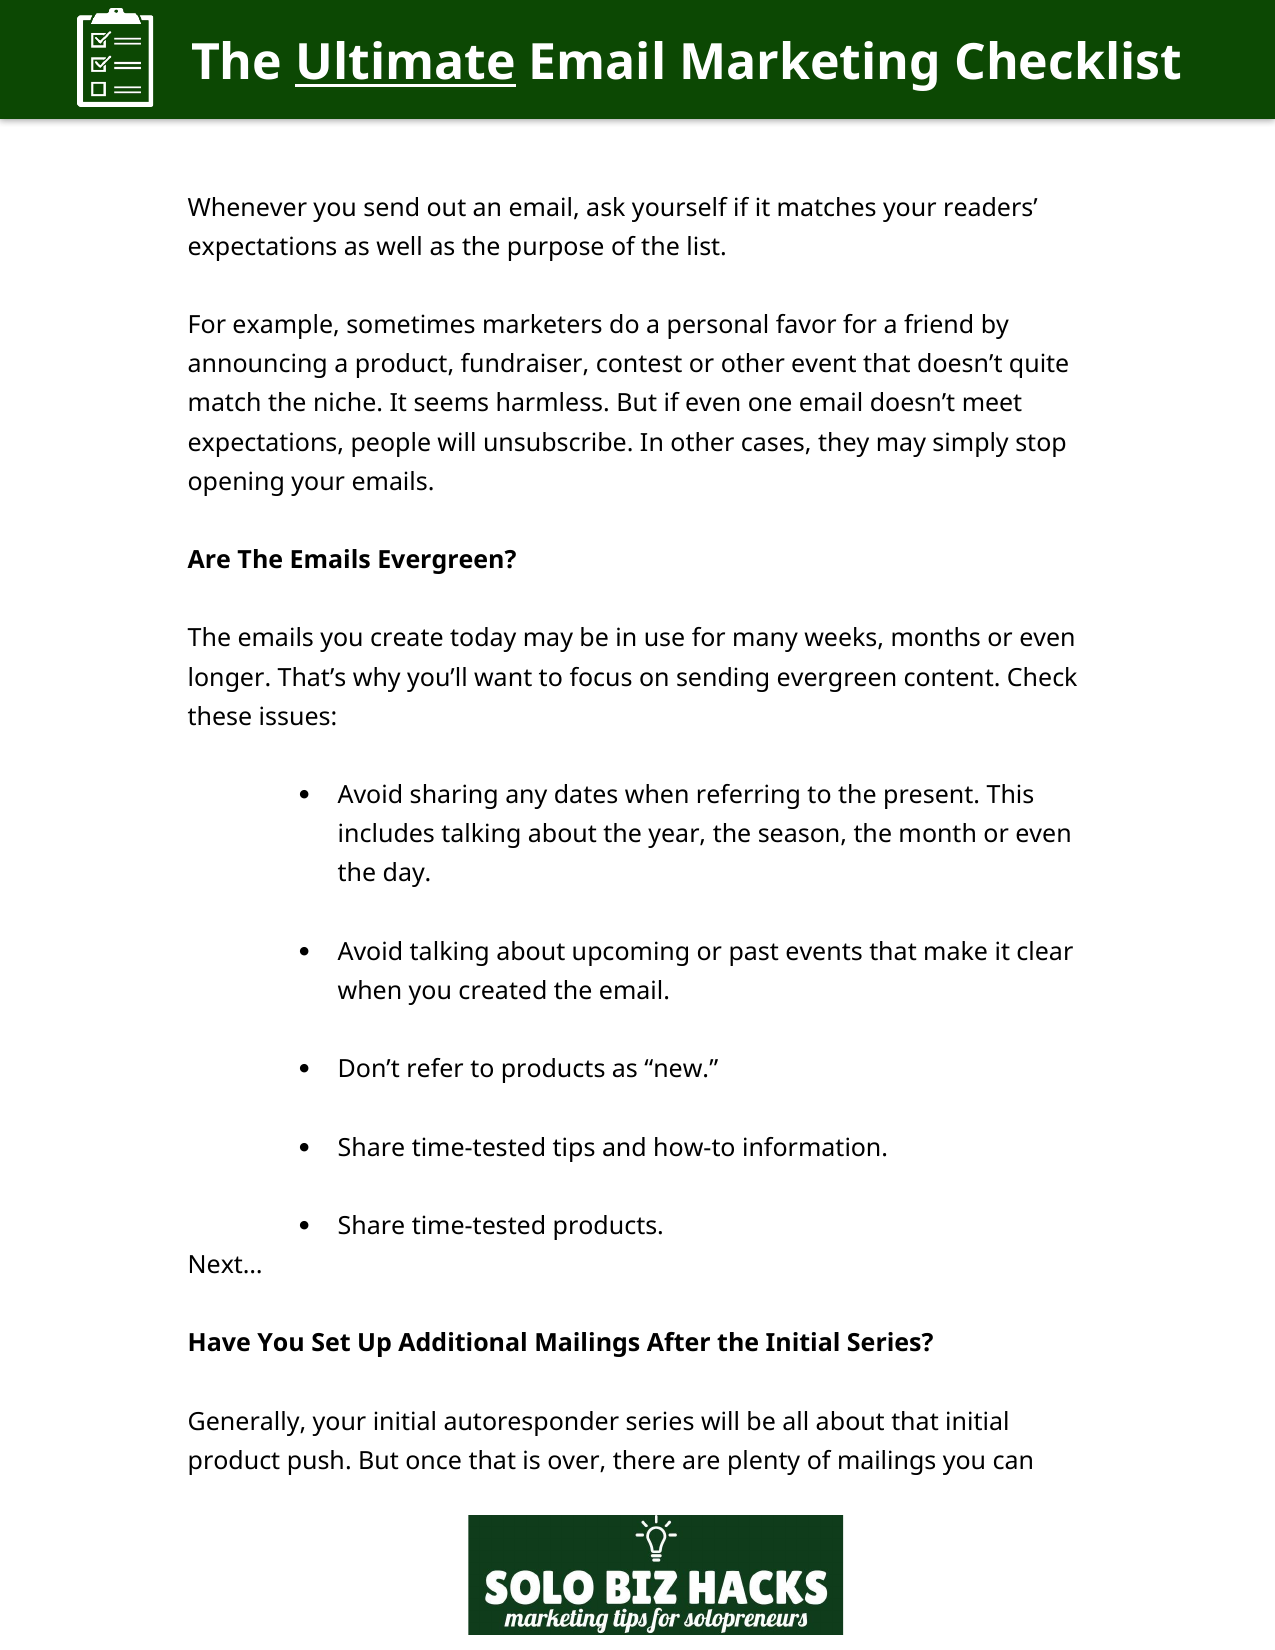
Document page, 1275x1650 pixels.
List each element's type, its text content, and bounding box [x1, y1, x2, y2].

text Whenever you send out an email, ask yourself if it matches your readers’ expectations as well as the purpose of the list. [187, 189, 1087, 262]
list Don’t refer to products as “new.” [300, 1051, 1087, 1085]
list Avoid sharing any dates when referring to the present. This includes talking about the year, the season, the month or even the day. [300, 777, 1087, 889]
list Share time-tested products. [300, 1207, 1087, 1242]
text Are The Emails Evergreen? [187, 542, 1087, 576]
text Have You Set Up Additional Mailings After the Initial Series? [187, 1325, 1087, 1359]
text Next… [187, 1247, 1087, 1281]
text The emails you create today may be in use for many weeks, months or even longer. That’s why you’ll want to focus on sending evergreen content. Check these issues: [187, 620, 1087, 732]
list Avoid talking about upcoming or past events that make it clear when you created the email. [300, 933, 1087, 1007]
list Share time-tested tips and how-to information. [300, 1129, 1087, 1163]
text For example, sometimes marketers do a personal favor for a friend by announcing a product, fundraiser, contest or other event that doesn’t quite match the niche. It seems harmless. But if even one email doesn’t meet expectations, people will unsubscribe. In other cases, they may simply stop opening your emails. [187, 307, 1087, 497]
picture [468, 1515, 844, 1635]
picture [77, 8, 154, 107]
